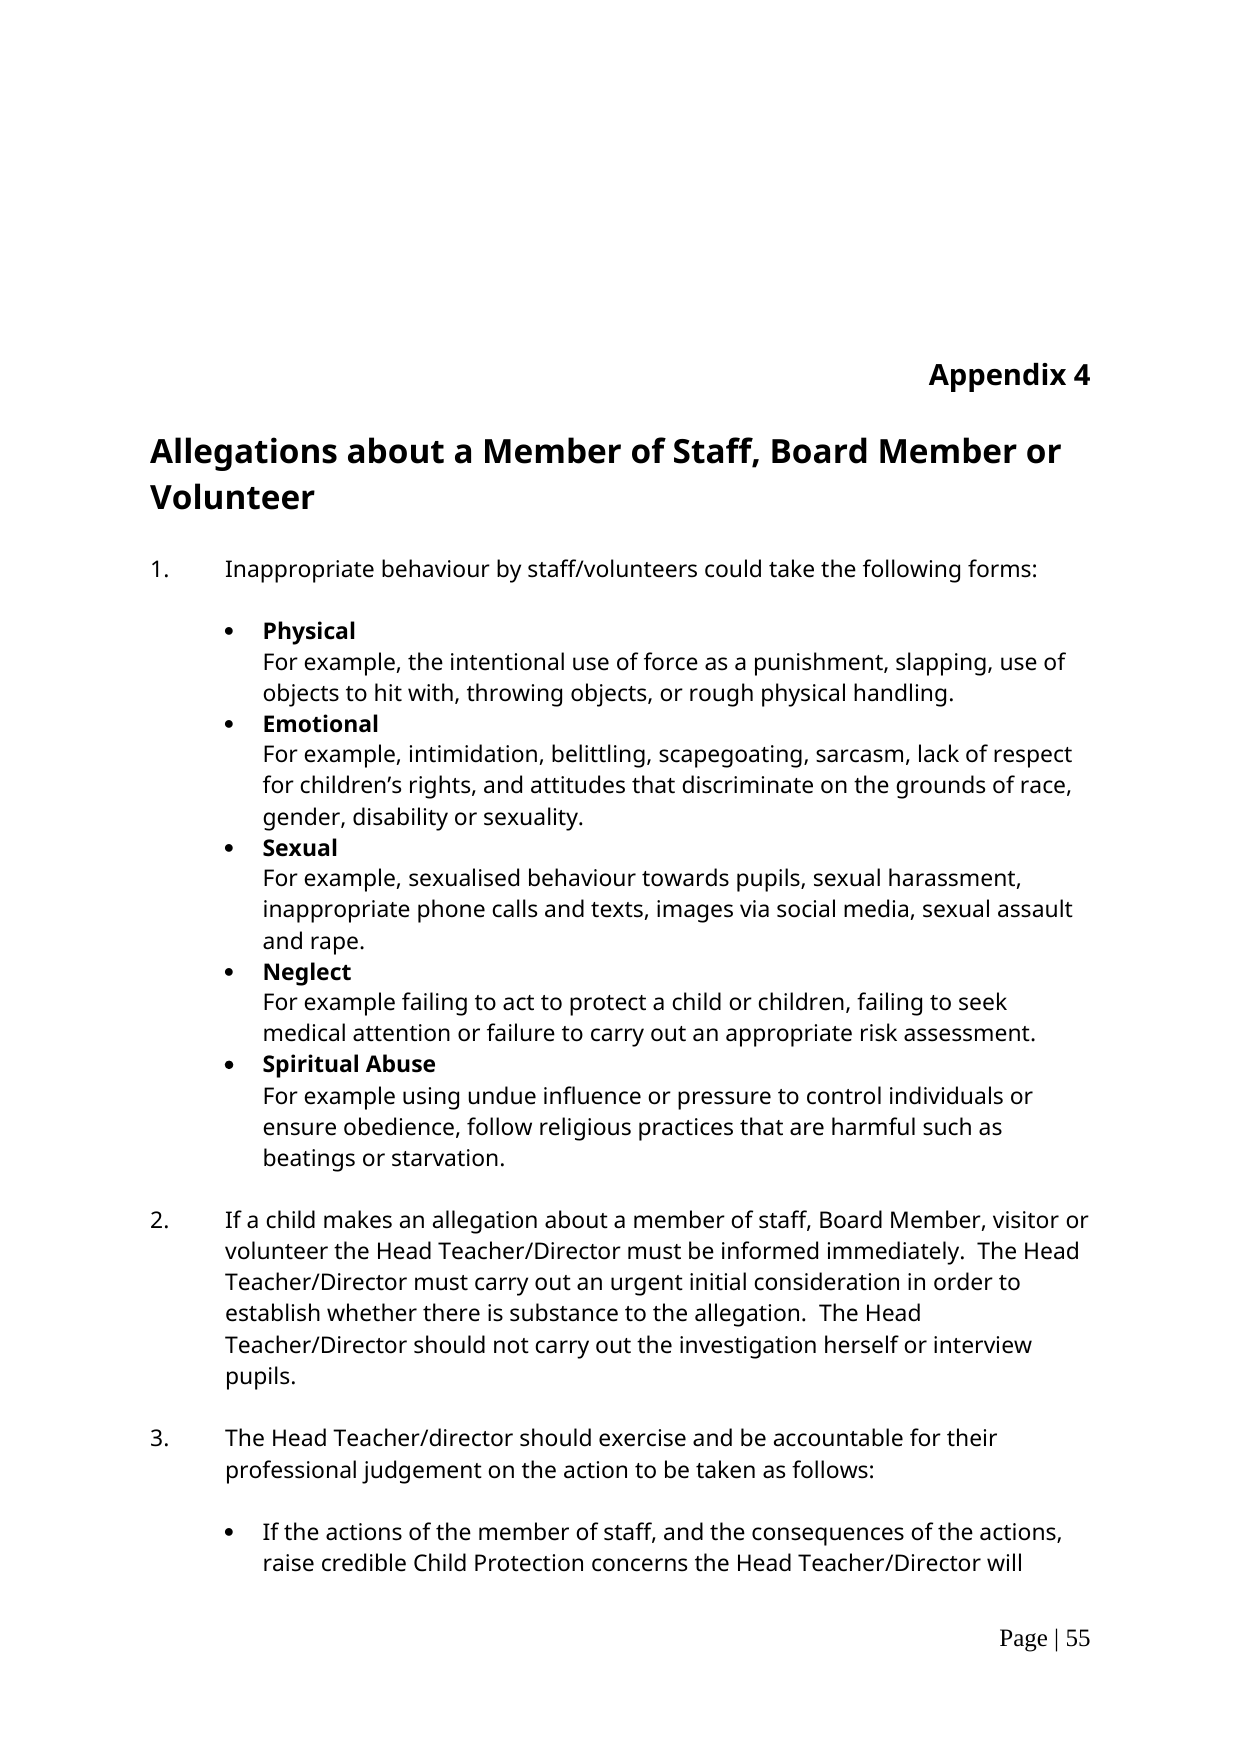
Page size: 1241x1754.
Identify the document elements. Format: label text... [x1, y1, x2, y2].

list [225, 1516, 1090, 1578]
text For example using undue influence or pressure to control individuals or ensure obedience, follow religious practices that are harmful such as beatings or starvation. [262, 1080, 1090, 1173]
list Spiritual Abuse [225, 1048, 1090, 1080]
text For example, sexualised behaviour towards pupils, sexual harassment, inappropriate phone calls and texts, images via social media, sexual assault and rape. [262, 862, 1090, 956]
text 2. If a child makes an allegation about a member of staff, Board Member, visitor or volunteer the Head Teacher/Director must be informed immediately. The Head Teacher/Director must carry out an urgent initial consideration in order to establish whether there is substance to the allegation. The Head Teacher/Director should not carry out the investigation herself or interview pupils. [150, 1203, 1090, 1391]
text For example failing to act to protect a child or children, failing to seek medical attention or failure to carry out an appropriate risk assessment. [262, 986, 1090, 1048]
text For example, intimidation, belittling, scapegoating, sarcasm, lack of respect for children’s rights, and attitudes that discriminate on the grounds of race, gender, disability or sexuality. [262, 738, 1090, 832]
text Allegations about a Member of Staff, Board Member or Volunteer [150, 428, 1090, 519]
text 3. The Head Teacher/director should exercise and be accountable for their professional judgement on the action to be taken as follows: [150, 1422, 1090, 1485]
list Neglect [225, 956, 1090, 986]
list Emotional [225, 708, 1090, 738]
list Sexual [225, 832, 1090, 862]
text 1. Inappropriate behaviour by staff/volunteers could take the following forms: [150, 553, 1090, 584]
text For example, the intentional use of force as a punishment, slapping, use of objects to hit with, throwing objects, or rough physical handling. [262, 646, 1090, 708]
list Physical [225, 616, 1090, 646]
text Appendix 4 [150, 354, 1090, 394]
